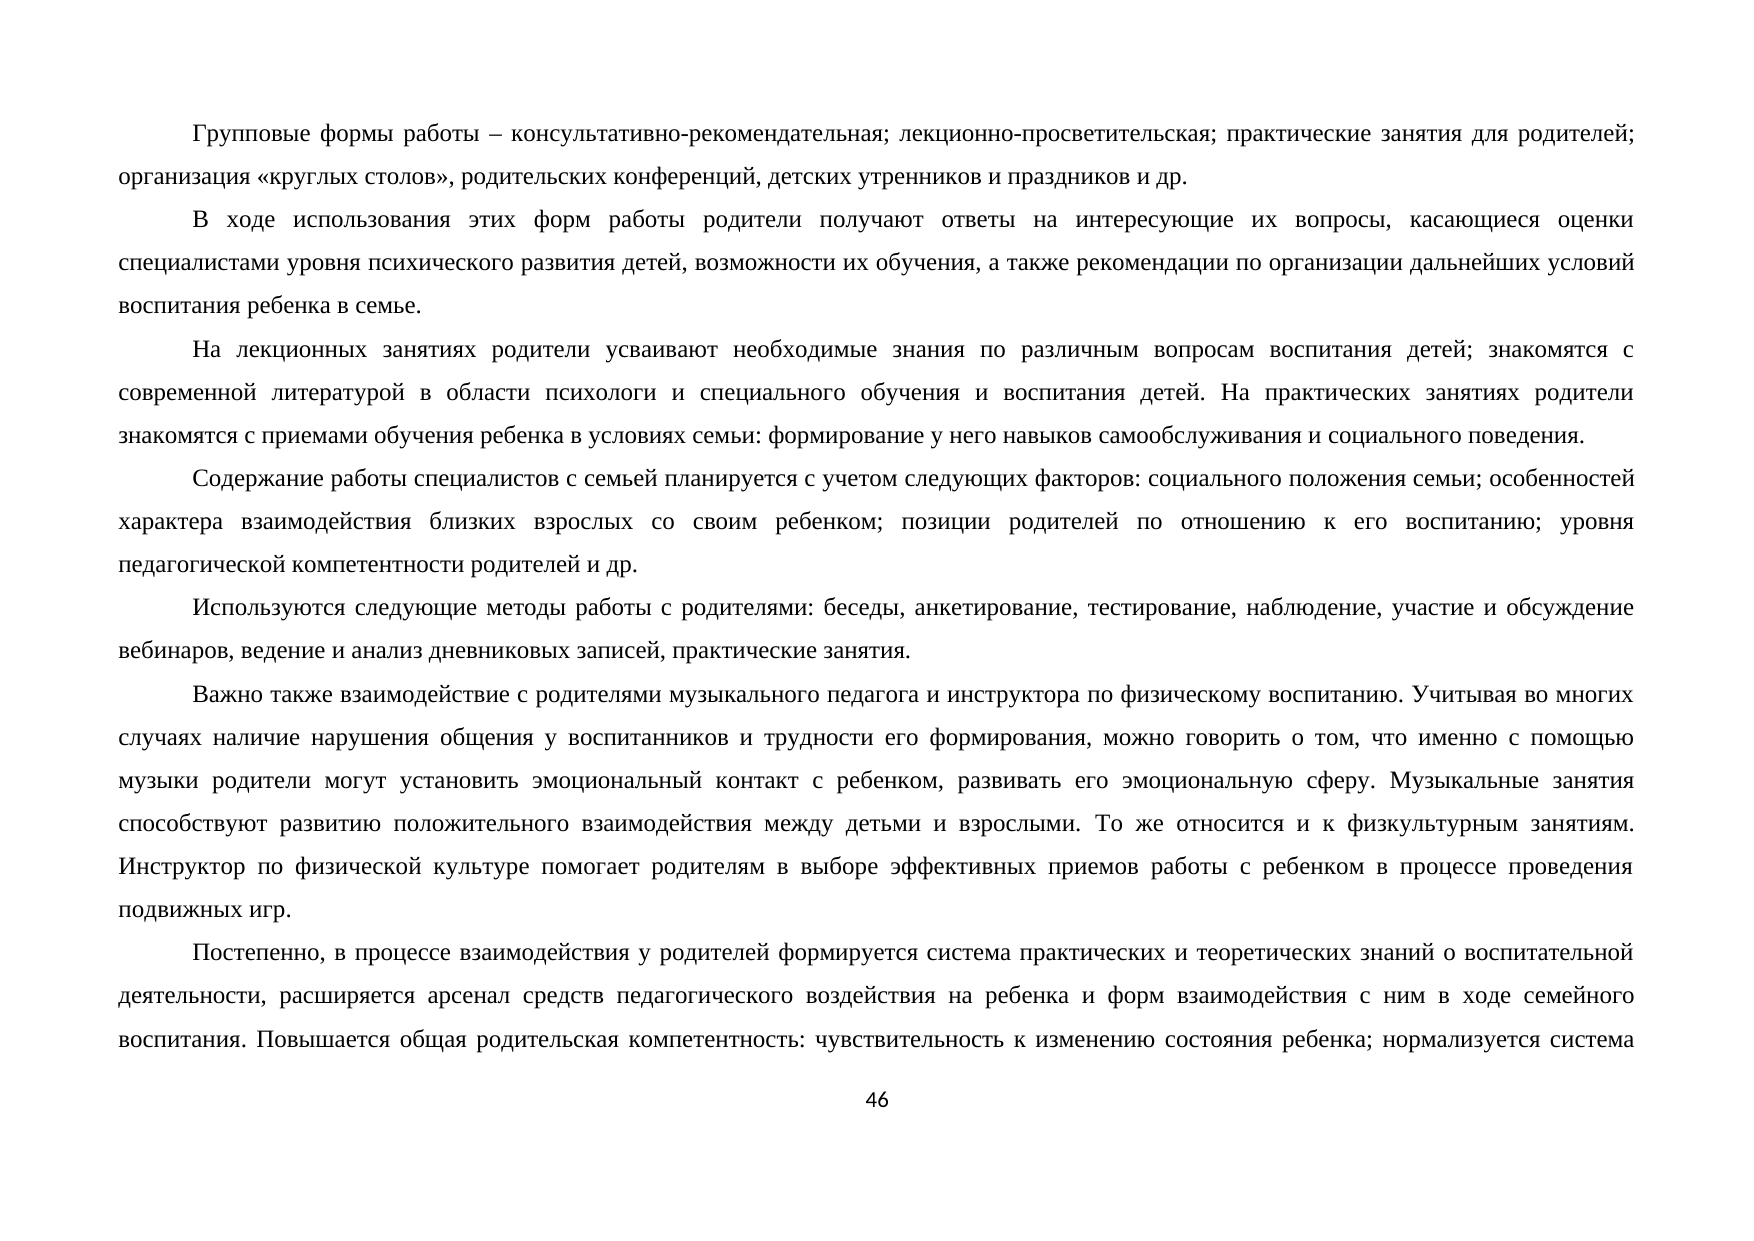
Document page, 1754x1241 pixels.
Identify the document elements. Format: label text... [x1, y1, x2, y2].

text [118, 937, 1636, 1052]
text На лекционных занятиях родители усваивают необходимые знания по различным вопросам воспитания детей; знакомятся с современной литературой в области психологи и специального обучения и воспитания детей. На практических занятиях родители знакомятся с приемами обучения ребенка в условиях семьи: формирование у него навыков самообслуживания и социального поведения. [118, 334, 1636, 449]
text Содержание работы специалистов с семьей планируется с учетом следующих факторов: социального положения семьи; особенностей характера взаимодействия близких взрослых со своим ребенком; позиции родителей по отношению к его воспитанию; уровня педагогической компетентности родителей и др. [118, 463, 1636, 578]
text В ходе использования этих форм работы родители получают ответы на интересующие их вопросы, касающиеся оценки специалистами уровня психического развития детей, возможности их обучения, а также рекомендации по организации дальнейших условий воспитания ребенка в семье. [118, 204, 1636, 319]
text Групповые формы работы – консультативно-рекомендательная; лекционно-просветительская; практические занятия для родителей; организация «круглых столов», родительских конференций, детских утренников и праздников и др. [118, 118, 1636, 190]
text Используются следующие методы работы с родителями: беседы, анкетирование, тестирование, наблюдение, участие и обсуждение вебинаров, ведение и анализ дневниковых записей, практические занятия. [118, 592, 1636, 664]
text Важно также взаимодействие с родителями музыкального педагога и инструктора по физическому воспитанию. Учитывая во многих случаях наличие нарушения общения у воспитанников и трудности его формирования, можно говорить о том, что именно с помощью музыки родители могут установить эмоциональный контакт с ребенком, развивать его эмоциональную сферу. Музыкальные занятия способствуют развитию положительного взаимодействия между детьми и взрослыми. То же относится и к физкультурным занятиям. Инструктор по физической культуре помогает родителям в выборе эффективных приемов работы с ребенком в процессе проведения подвижных игр. [118, 679, 1636, 923]
